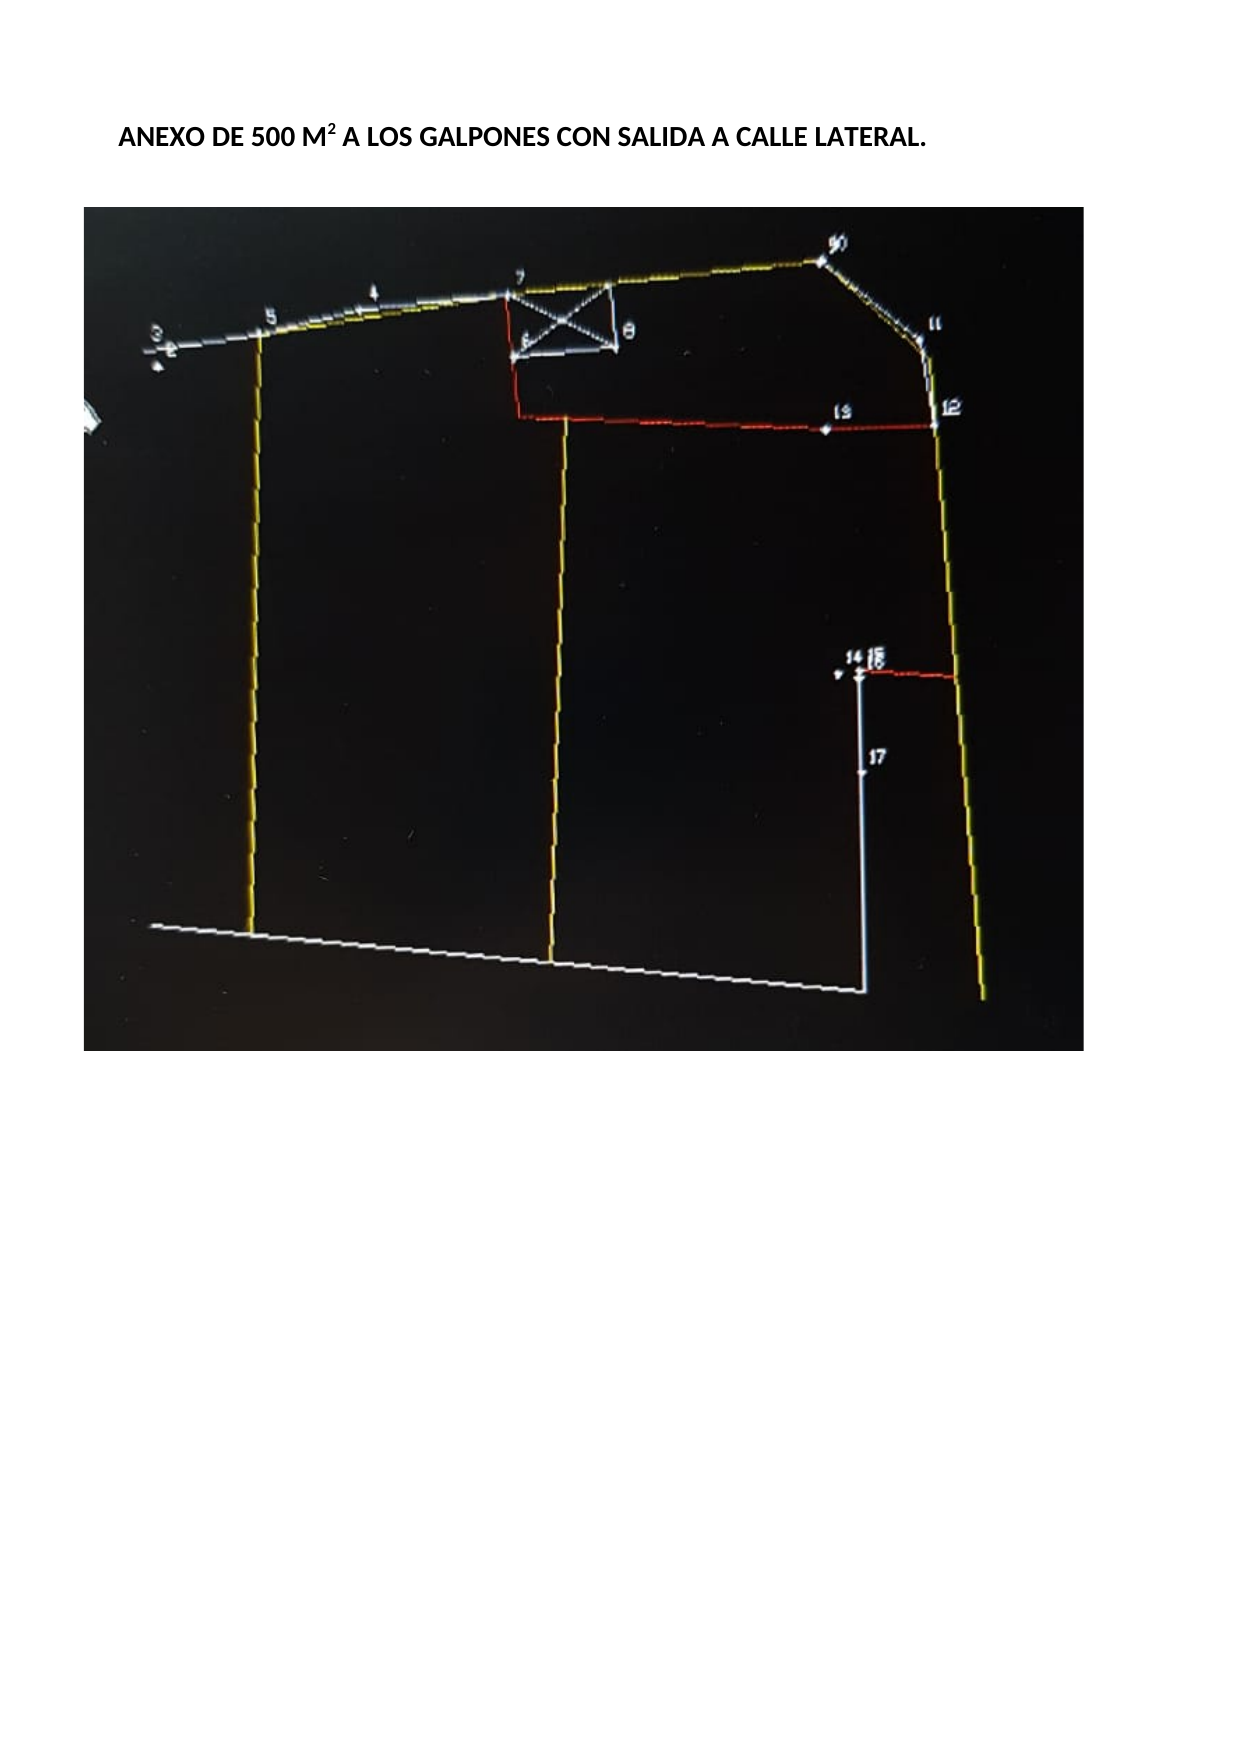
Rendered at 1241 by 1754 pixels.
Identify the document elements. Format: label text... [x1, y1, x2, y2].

picture [83, 207, 1083, 1051]
text ANEXO DE 500 M2 A LOS GALPONES CON SALIDA A CALLE LATERAL. [118, 118, 1122, 154]
